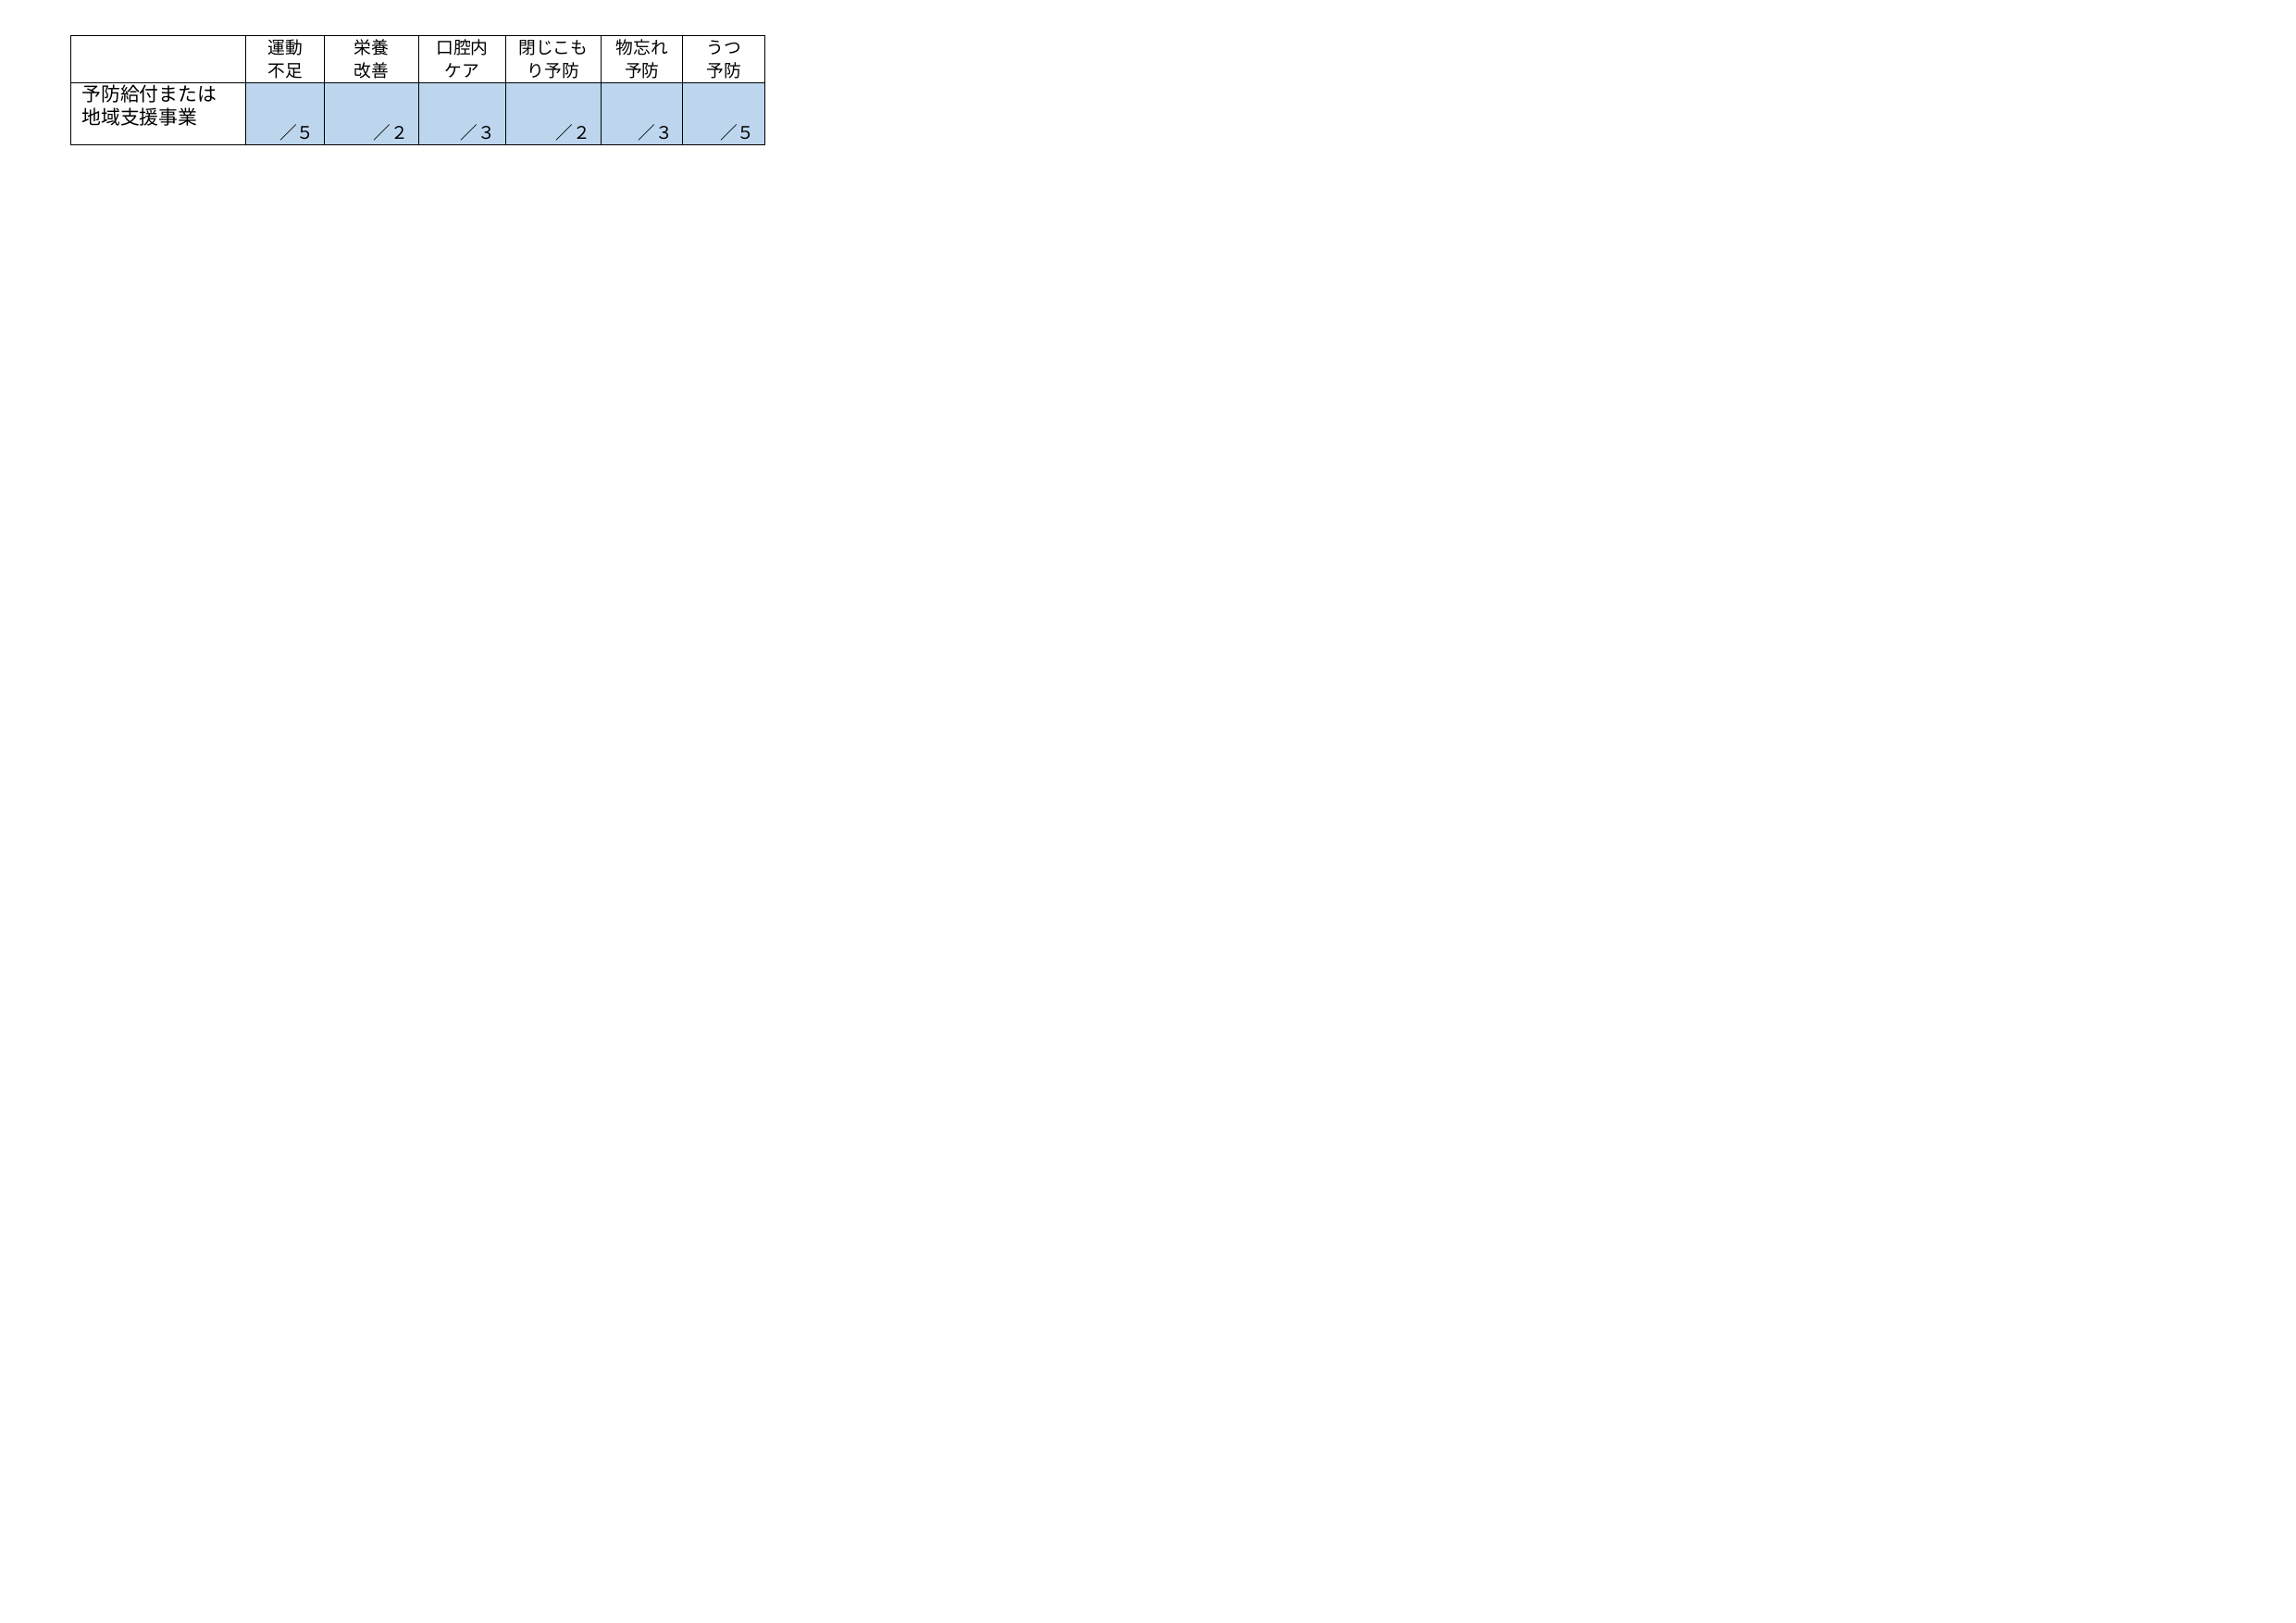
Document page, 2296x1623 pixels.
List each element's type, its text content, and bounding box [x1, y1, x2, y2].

table_header 運動 不足 [246, 36, 324, 82]
table_header 物忘れ予防 [602, 36, 682, 82]
table_cell ／３ [602, 83, 682, 144]
table_header 閉じこもり予防 [506, 36, 601, 82]
table_cell ／２ [325, 83, 418, 144]
table_cell ／２ [506, 83, 601, 144]
table_cell ／５ [246, 83, 324, 144]
table_cell ／３ [419, 83, 505, 144]
table_header 口腔内ケア [419, 36, 505, 82]
table_header うつ 予防 [683, 36, 764, 82]
table_header 栄養 改善 [325, 36, 418, 82]
table_header [71, 36, 245, 82]
table_cell 予防給付または 地域支援事業 [71, 83, 245, 144]
table_cell ／５ [683, 83, 764, 144]
